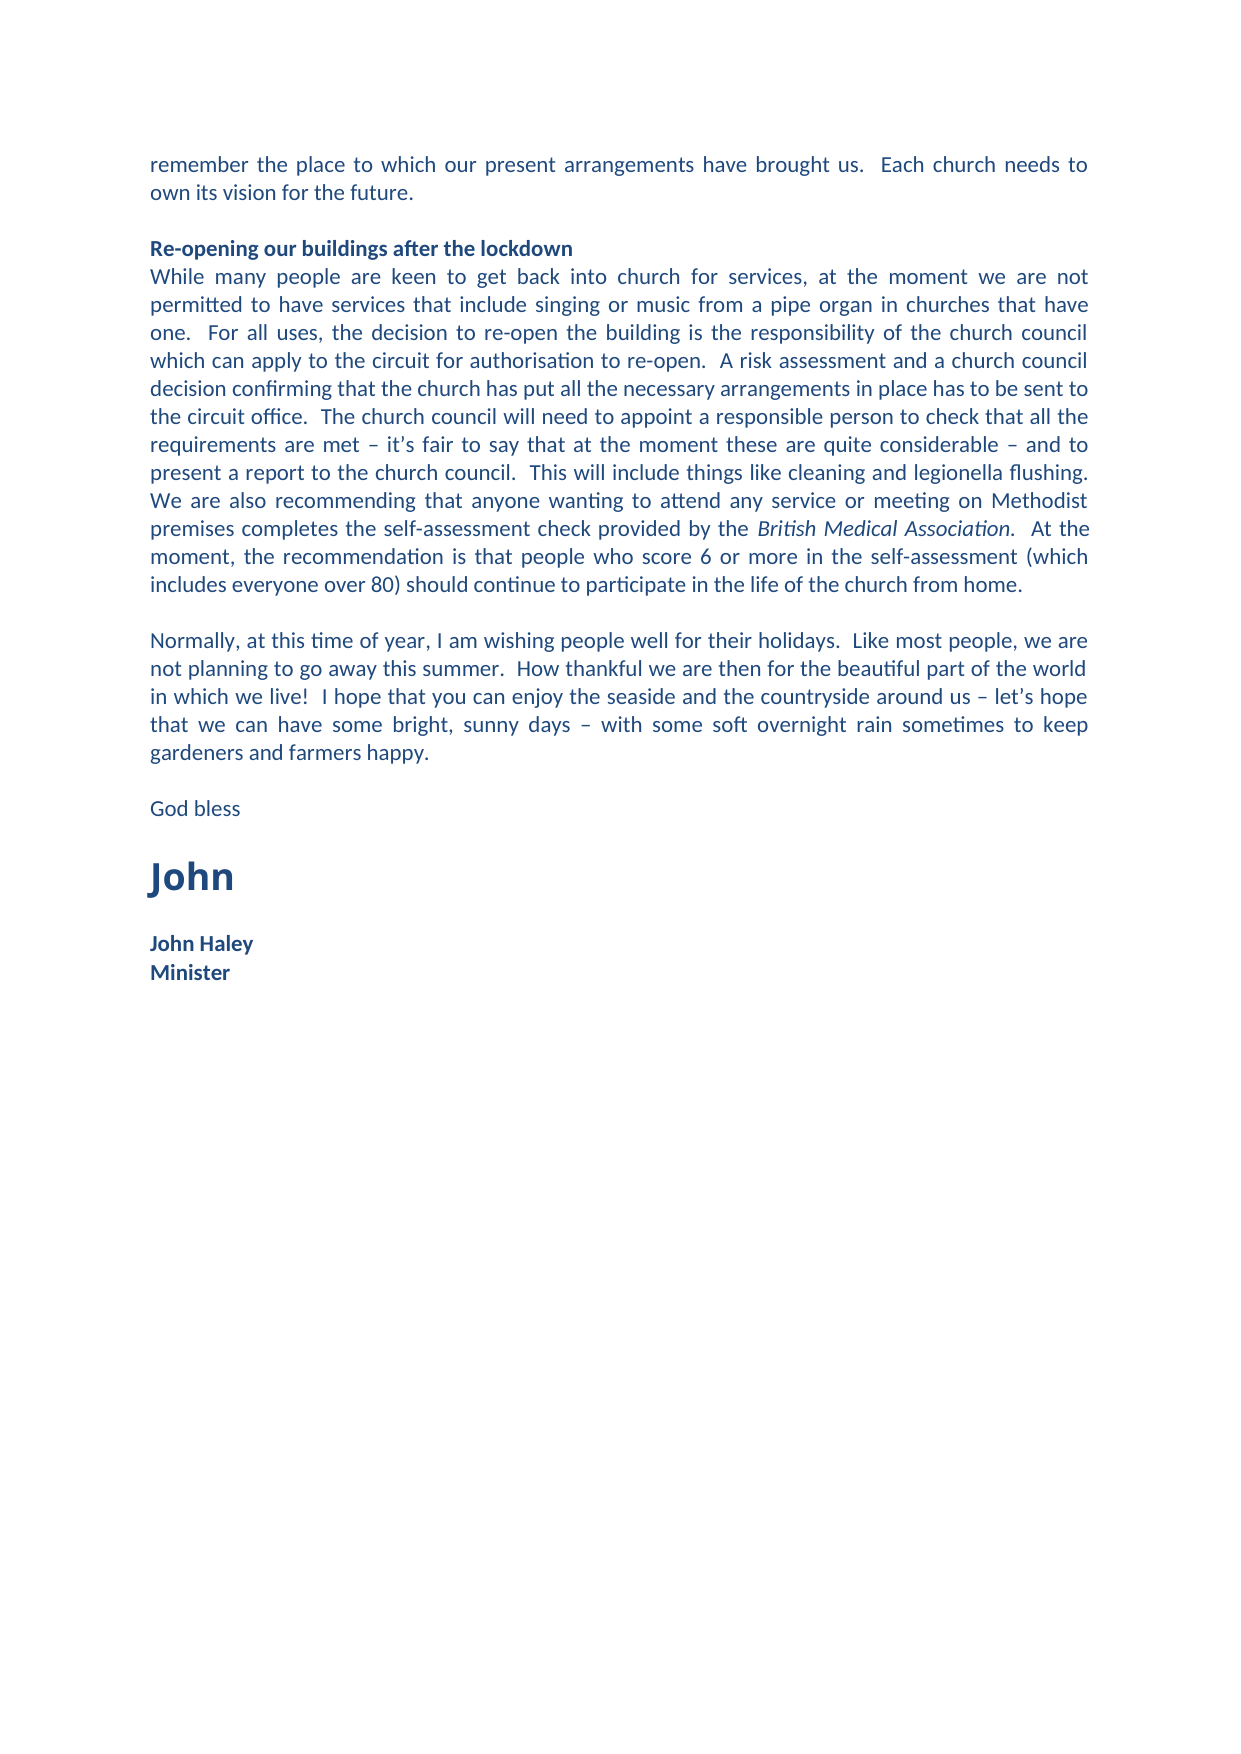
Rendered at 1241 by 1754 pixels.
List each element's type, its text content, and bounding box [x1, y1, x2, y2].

text While many people are keen to get back into church for services, at the moment we are not permitted to have services that include singing or music from a pipe organ in churches that have one. For all uses, the decision to re-open the building is the responsibility of the church council which can apply to the circuit for authorisation to re-open. A risk assessment and a church council decision confirming that the church has put all the necessary arrangements in place has to be sent to the circuit office. The church council will need to appoint a responsible person to check that all the requirements are met – it’s fair to say that at the moment these are quite considerable – and to present a report to the church council. This will include things like cleaning and legionella flushing. We are also recommending that anyone wanting to attend any service or meeting on Methodist premises completes the self-assessment check provided by the British Medical Association. At the moment, the recommendation is that people who score 6 or more in the self-assessment (which includes everyone over 80) should continue to participate in the life of the church from home. [150, 262, 1090, 598]
text Re-opening our buildings after the lockdown [150, 234, 1090, 262]
text John Haley [150, 929, 1090, 958]
text God bless [150, 794, 1090, 822]
text John [150, 851, 1090, 902]
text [150, 150, 1090, 206]
text Normally, at this time of year, I am wishing people well for their holidays. Like most people, we are not planning to go away this summer. How thankful we are then for the beautiful part of the world in which we live! I hope that you can enjoy the seaside and the countryside around us – let’s hope that we can have some bright, sunny days – with some soft overnight rain sometimes to keep gardeners and farmers happy. [150, 626, 1090, 766]
text Minister [150, 958, 1090, 986]
